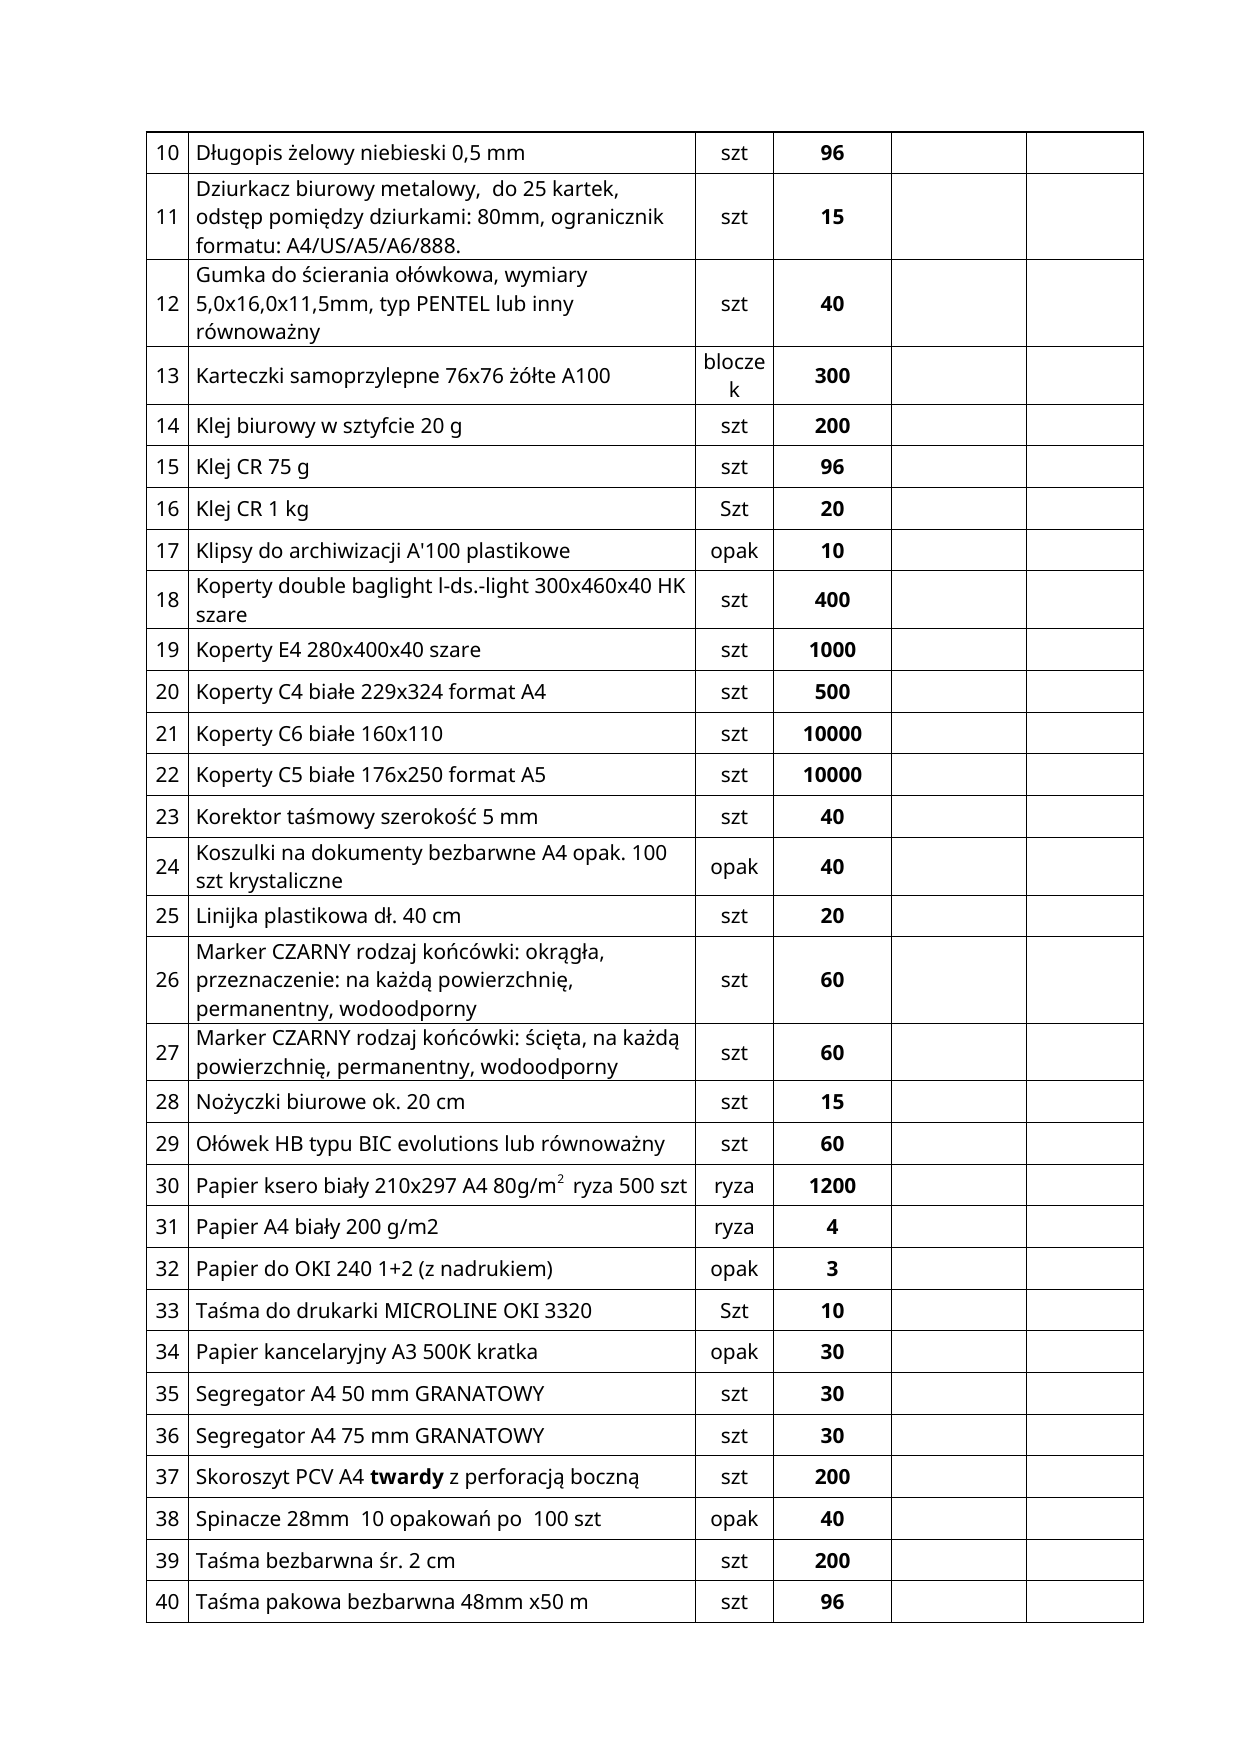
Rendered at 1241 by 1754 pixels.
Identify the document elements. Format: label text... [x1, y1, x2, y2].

table_cell 15 [147, 446, 188, 487]
table_cell Papier do OKI 240 1+2 (z nadrukiem) [189, 1248, 695, 1289]
table_cell 40 [147, 1581, 188, 1622]
table_cell szt [696, 896, 773, 936]
table_cell opak [696, 838, 773, 894]
table_cell 40 [774, 838, 891, 894]
table_cell [892, 174, 1026, 259]
table_cell [892, 1081, 1026, 1122]
table_cell 200 [774, 405, 891, 445]
table_cell 38 [147, 1498, 188, 1539]
table_cell 27 [147, 1024, 188, 1080]
table_cell szt [696, 174, 773, 259]
table_cell Klej CR 75 g [189, 446, 695, 487]
table_cell 37 [147, 1456, 188, 1497]
table_cell 15 [774, 1081, 891, 1122]
table_cell [892, 260, 1026, 346]
table_cell szt [696, 1456, 773, 1497]
table_cell ryza [696, 1206, 773, 1247]
table_cell [1027, 1331, 1143, 1372]
table_cell [892, 1248, 1026, 1289]
table_cell szt [696, 629, 773, 670]
table_cell Koszulki na dokumenty bezbarwne A4 opak. 100 szt krystaliczne [189, 838, 695, 894]
table_cell 96 [774, 446, 891, 487]
table_cell Taśma do drukarki MICROLINE OKI 3320 [189, 1290, 695, 1330]
table_cell 39 [147, 1540, 188, 1580]
table_cell 20 [774, 488, 891, 529]
table_cell 60 [774, 937, 891, 1022]
table_cell 31 [147, 1206, 188, 1247]
table_cell szt [696, 571, 773, 628]
table_cell szt [696, 937, 773, 1022]
table_cell 20 [774, 896, 891, 936]
table_cell Dziurkacz biurowy metalowy, do 25 kartek, odstęp pomiędzy dziurkami: 80mm, ogranicznik formatu: A4/US/A5/A6/888. [189, 174, 695, 259]
table_cell [892, 1165, 1026, 1205]
table_cell Spinacze 28mm 10 opakowań po 100 szt [189, 1498, 695, 1539]
table_cell 20 [147, 671, 188, 712]
table_cell [1027, 530, 1143, 570]
table_cell [892, 1123, 1026, 1164]
table_cell 14 [147, 405, 188, 445]
table_cell Marker CZARNY rodzaj końcówki: ścięta, na każdą powierzchnię, permanentny, wodoodporny [189, 1024, 695, 1080]
table_cell Papier ksero biały 210x297 A4 80g/m2 ryza 500 szt [189, 1165, 695, 1205]
table_cell [1027, 629, 1143, 670]
table_cell 15 [774, 174, 891, 259]
table_cell [1027, 174, 1143, 259]
table_cell [892, 1540, 1026, 1580]
table_cell [892, 446, 1026, 487]
table_cell 23 [147, 796, 188, 837]
table_cell 200 [774, 1540, 891, 1580]
table_cell [892, 896, 1026, 936]
table_cell Koperty C5 białe 176x250 format A5 [189, 754, 695, 795]
table_cell Nożyczki biurowe ok. 20 cm [189, 1081, 695, 1122]
table_cell Koperty C4 białe 229x324 format A4 [189, 671, 695, 712]
table_cell Korektor taśmowy szerokość 5 mm [189, 796, 695, 837]
table_cell 22 [147, 754, 188, 795]
table_cell Klej biurowy w sztyfcie 20 g [189, 405, 695, 445]
table_cell 36 [147, 1415, 188, 1455]
table_cell szt [696, 1024, 773, 1080]
table_cell [1027, 754, 1143, 795]
table_cell Szt [696, 1290, 773, 1330]
table_cell 34 [147, 1331, 188, 1372]
table_cell 10000 [774, 754, 891, 795]
table_cell [892, 937, 1026, 1022]
table_cell [1027, 1206, 1143, 1247]
table_cell szt [696, 796, 773, 837]
table_cell 1000 [774, 629, 891, 670]
table_cell 200 [774, 1456, 891, 1497]
table_cell szt [696, 754, 773, 795]
table_cell szt [696, 260, 773, 346]
table_cell 300 [774, 347, 891, 404]
table_cell [892, 796, 1026, 837]
table_cell 24 [147, 838, 188, 894]
table_cell Linijka plastikowa dł. 40 cm [189, 896, 695, 936]
table_cell [1027, 347, 1143, 404]
table_cell 17 [147, 530, 188, 570]
table_cell [1027, 1456, 1143, 1497]
table_cell [1027, 446, 1143, 487]
table_cell 4 [774, 1206, 891, 1247]
table_cell szt [696, 1081, 773, 1122]
table_cell [892, 1206, 1026, 1247]
table_cell [1027, 1415, 1143, 1455]
table_cell Marker CZARNY rodzaj końcówki: okrągła, przeznaczenie: na każdą powierzchnię, permanentny, wodoodporny [189, 937, 695, 1022]
table_cell [1027, 133, 1143, 173]
table_cell 40 [774, 260, 891, 346]
table_cell [1027, 260, 1143, 346]
table_cell [1027, 1498, 1143, 1539]
table_cell Klej CR 1 kg [189, 488, 695, 529]
table_cell 25 [147, 896, 188, 936]
table_cell Szt [696, 488, 773, 529]
table_cell [892, 671, 1026, 712]
table_cell 21 [147, 713, 188, 753]
table_cell [1027, 896, 1143, 936]
table_cell 18 [147, 571, 188, 628]
table_cell szt [696, 446, 773, 487]
table_cell [892, 347, 1026, 404]
table_cell szt [696, 133, 773, 173]
table_cell 40 [774, 1498, 891, 1539]
table_cell Długopis żelowy niebieski 0,5 mm [189, 133, 695, 173]
table_cell [892, 1581, 1026, 1622]
table_cell 60 [774, 1024, 891, 1080]
table_cell Skoroszyt PCV A4 twardy z perforacją boczną [189, 1456, 695, 1497]
table_cell 29 [147, 1123, 188, 1164]
table_cell szt [696, 1581, 773, 1622]
table_cell Karteczki samoprzylepne 76x76 żółte A100 [189, 347, 695, 404]
table_cell Koperty E4 280x400x40 szare [189, 629, 695, 670]
table_cell [892, 713, 1026, 753]
table_cell [1027, 1581, 1143, 1622]
table_cell 35 [147, 1373, 188, 1414]
table_cell Segregator A4 75 mm GRANATOWY [189, 1415, 695, 1455]
table_cell [1027, 671, 1143, 712]
table_cell 26 [147, 937, 188, 1022]
table_cell [1027, 1248, 1143, 1289]
table_cell [892, 405, 1026, 445]
table_cell 30 [774, 1331, 891, 1372]
table_cell 10 [774, 1290, 891, 1330]
table_cell [892, 754, 1026, 795]
table_cell Segregator A4 50 mm GRANATOWY [189, 1373, 695, 1414]
table_cell 96 [774, 1581, 891, 1622]
table_cell Koperty double baglight l-ds.-light 300x460x40 HK szare [189, 571, 695, 628]
table_cell [892, 530, 1026, 570]
table_cell 400 [774, 571, 891, 628]
table_cell [892, 488, 1026, 529]
table_cell [1027, 1165, 1143, 1205]
table_cell opak [696, 1248, 773, 1289]
table_cell [1027, 1373, 1143, 1414]
table_cell 3 [774, 1248, 891, 1289]
table_cell bloczek [696, 347, 773, 404]
table_cell [1027, 796, 1143, 837]
table_cell szt [696, 671, 773, 712]
table_cell Ołówek HB typu BIC evolutions lub równoważny [189, 1123, 695, 1164]
table_cell 19 [147, 629, 188, 670]
table_cell [892, 571, 1026, 628]
table_cell [1027, 1081, 1143, 1122]
table_cell 40 [774, 796, 891, 837]
table_cell [892, 629, 1026, 670]
table_cell Papier A4 biały 200 g/m2 [189, 1206, 695, 1247]
table_cell 33 [147, 1290, 188, 1330]
table_cell szt [696, 713, 773, 753]
table_cell szt [696, 405, 773, 445]
table_cell [1027, 405, 1143, 445]
table_cell 10 [147, 133, 188, 173]
table_cell 10000 [774, 713, 891, 753]
table_cell 13 [147, 347, 188, 404]
table_cell 32 [147, 1248, 188, 1289]
table_cell szt [696, 1373, 773, 1414]
table_cell [892, 1024, 1026, 1080]
table_cell Klipsy do archiwizacji A'100 plastikowe [189, 530, 695, 570]
table_cell 10 [774, 530, 891, 570]
table_cell [892, 838, 1026, 894]
table_cell 30 [147, 1165, 188, 1205]
table_cell szt [696, 1540, 773, 1580]
table_cell Koperty C6 białe 160x110 [189, 713, 695, 753]
table_cell [892, 1498, 1026, 1539]
table_cell 60 [774, 1123, 891, 1164]
table_cell 30 [774, 1373, 891, 1414]
table_cell 16 [147, 488, 188, 529]
table_cell 12 [147, 260, 188, 346]
table_cell opak [696, 1331, 773, 1372]
table_cell 1200 [774, 1165, 891, 1205]
table_cell 28 [147, 1081, 188, 1122]
table_cell [892, 1415, 1026, 1455]
table_cell szt [696, 1415, 773, 1455]
table_cell 500 [774, 671, 891, 712]
table_cell [1027, 838, 1143, 894]
table_cell Taśma pakowa bezbarwna 48mm x50 m [189, 1581, 695, 1622]
table_cell [1027, 488, 1143, 529]
table_cell [1027, 1123, 1143, 1164]
table_cell ryza [696, 1165, 773, 1205]
table_cell [1027, 571, 1143, 628]
table_cell [892, 1373, 1026, 1414]
table_cell 11 [147, 174, 188, 259]
table_cell [892, 1456, 1026, 1497]
table_cell [1027, 1540, 1143, 1580]
table_cell 96 [774, 133, 891, 173]
table_cell opak [696, 530, 773, 570]
table_cell [892, 1331, 1026, 1372]
table_cell [892, 1290, 1026, 1330]
table_cell Papier kancelaryjny A3 500K kratka [189, 1331, 695, 1372]
table_cell szt [696, 1123, 773, 1164]
table_cell 30 [774, 1415, 891, 1455]
table_cell [1027, 1024, 1143, 1080]
table_cell [1027, 1290, 1143, 1330]
table_cell [1027, 713, 1143, 753]
table_cell Gumka do ścierania ołówkowa, wymiary 5,0x16,0x11,5mm, typ PENTEL lub inny równoważny [189, 260, 695, 346]
table_cell [892, 133, 1026, 173]
table_cell [1027, 937, 1143, 1022]
table_cell Taśma bezbarwna śr. 2 cm [189, 1540, 695, 1580]
table_cell opak [696, 1498, 773, 1539]
